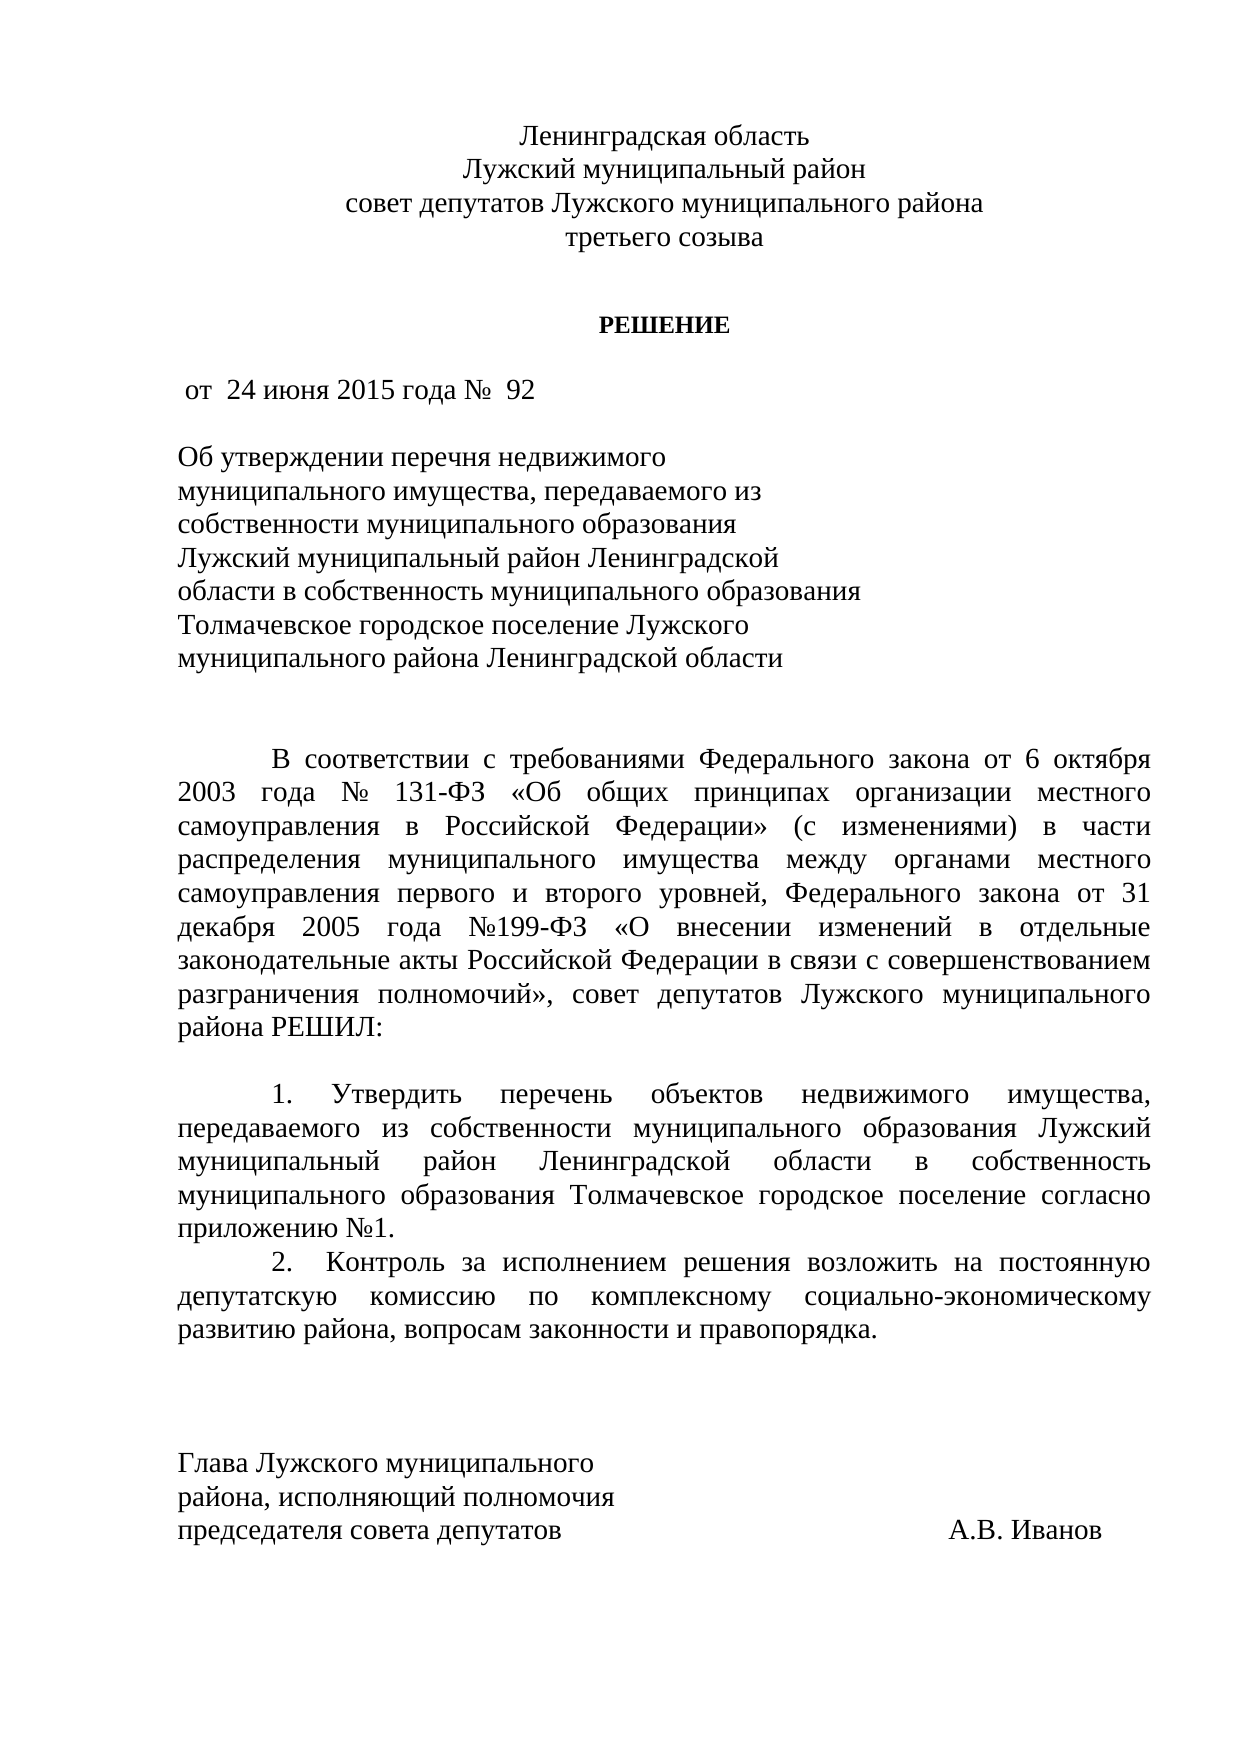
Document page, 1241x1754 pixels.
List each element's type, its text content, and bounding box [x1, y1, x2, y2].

text области в собственность муниципального образования [177, 573, 1152, 607]
text муниципального имущества, передаваемого из [177, 473, 1152, 506]
text от 24 июня 2015 года № 92 [177, 372, 1152, 406]
text РЕШЕНИЕ [177, 310, 1152, 338]
text муниципального района Ленинградской области [177, 640, 1152, 674]
text Лужский муниципальный район Ленинградской [177, 540, 1152, 573]
text Толмачевское городское поселение Лужского [177, 607, 1152, 640]
text Об утверждении перечня недвижимого [177, 439, 1152, 473]
text 2. Контроль за исполнением решения возложить на постоянную депутатскую комиссию по комплексному социально-экономическому развитию района, вопросам законности и правопорядка. [177, 1244, 1152, 1345]
text председателя совета депутатов А.В. Иванов [177, 1512, 1152, 1546]
text 1. Утвердить перечень объектов недвижимого имущества, передаваемого из собственности муниципального образования Лужский муниципальный район Ленинградской области в собственность муниципального образования Толмачевское городское поселение согласно приложению №1. [177, 1076, 1152, 1244]
text третьего созыва [177, 219, 1152, 252]
text совет депутатов Лужского муниципального района [177, 185, 1152, 219]
text собственности муниципального образования [177, 506, 1152, 540]
text района, исполняющий полномочия [177, 1479, 1152, 1512]
text Глава Лужского муниципального [177, 1445, 1152, 1479]
text Ленинградская область [177, 118, 1152, 152]
text В соответствии с требованиями Федерального закона от 6 октября 2003 года № 131-ФЗ «Об общих принципах организации местного самоуправления в Российской Федерации» (с изменениями) в части распределения муниципального имущества между органами местного самоуправления первого и второго уровней, Федерального закона от 31 декабря 2005 года №199-ФЗ «О внесении изменений в отдельные законодательные акты Российской Федерации в связи с совершенствованием разграничения полномочий», совет депутатов Лужского муниципального района РЕШИЛ: [177, 741, 1152, 1043]
text Лужский муниципальный район [177, 152, 1152, 185]
